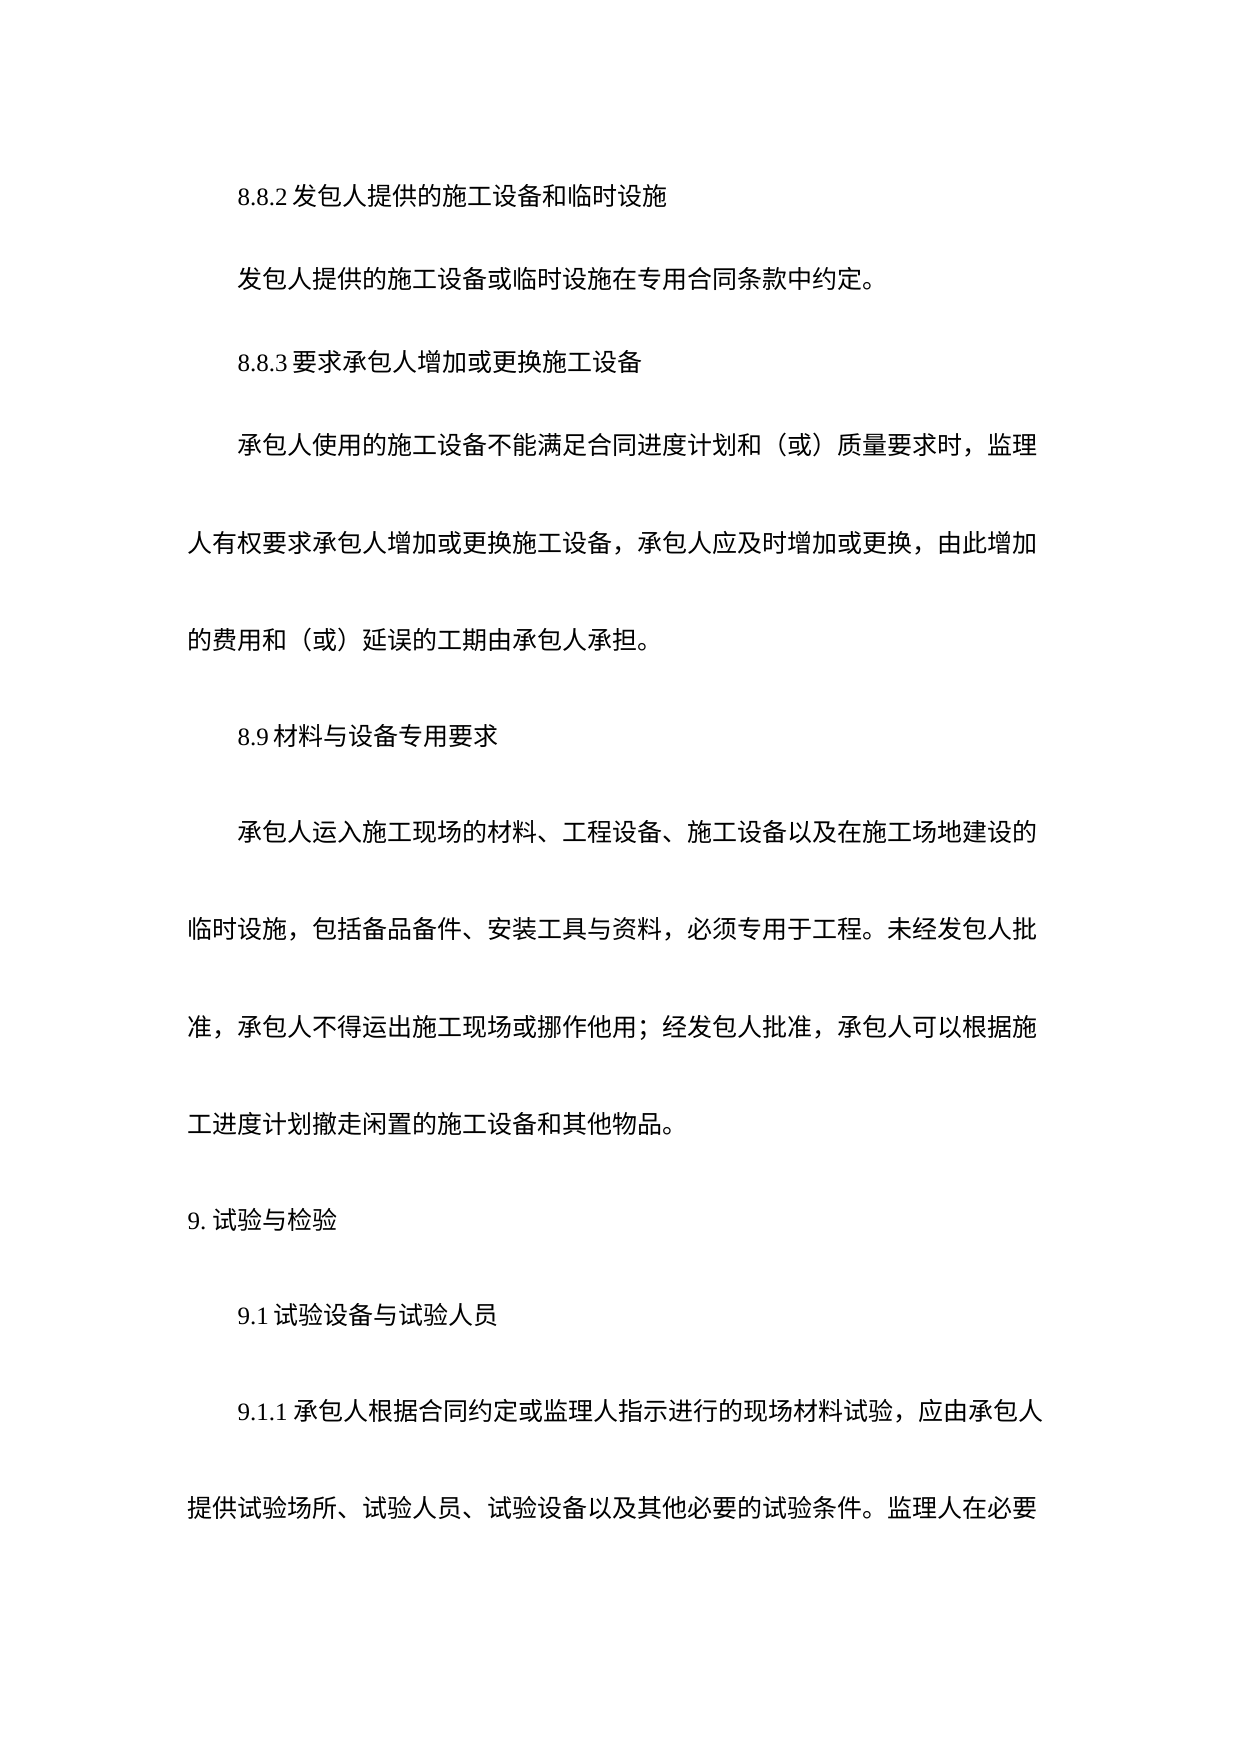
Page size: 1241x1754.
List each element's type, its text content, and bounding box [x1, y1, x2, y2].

subtitle 8.9材料与设备专用要求 [187, 702, 1053, 767]
text 8.8.3要求承包人增加或更换施工设备 [187, 328, 1053, 393]
text 8.8.2发包人提供的施工设备和临时设施 [187, 162, 1053, 227]
subtitle 9.1试验设备与试验人员 [187, 1281, 1053, 1346]
text 发包人提供的施工设备或临时设施在专用合同条款中约定。 [187, 245, 1053, 310]
subtitle 9. 试验与检验 [187, 1186, 1053, 1251]
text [187, 1377, 1053, 1539]
text 承包人运入施工现场的材料、工程设备、施工设备以及在施工场地建设的临时设施，包括备品备件、安装工具与资料，必须专用于工程。未经发包人批准，承包人不得运出施工现场或挪作他用；经发包人批准，承包人可以根据施工进度计划撤走闲置的施工设备和其他物品。 [187, 798, 1053, 1155]
text 承包人使用的施工设备不能满足合同进度计划和（或）质量要求时，监理人有权要求承包人增加或更换施工设备，承包人应及时增加或更换，由此增加的费用和（或）延误的工期由承包人承担。 [187, 411, 1053, 671]
